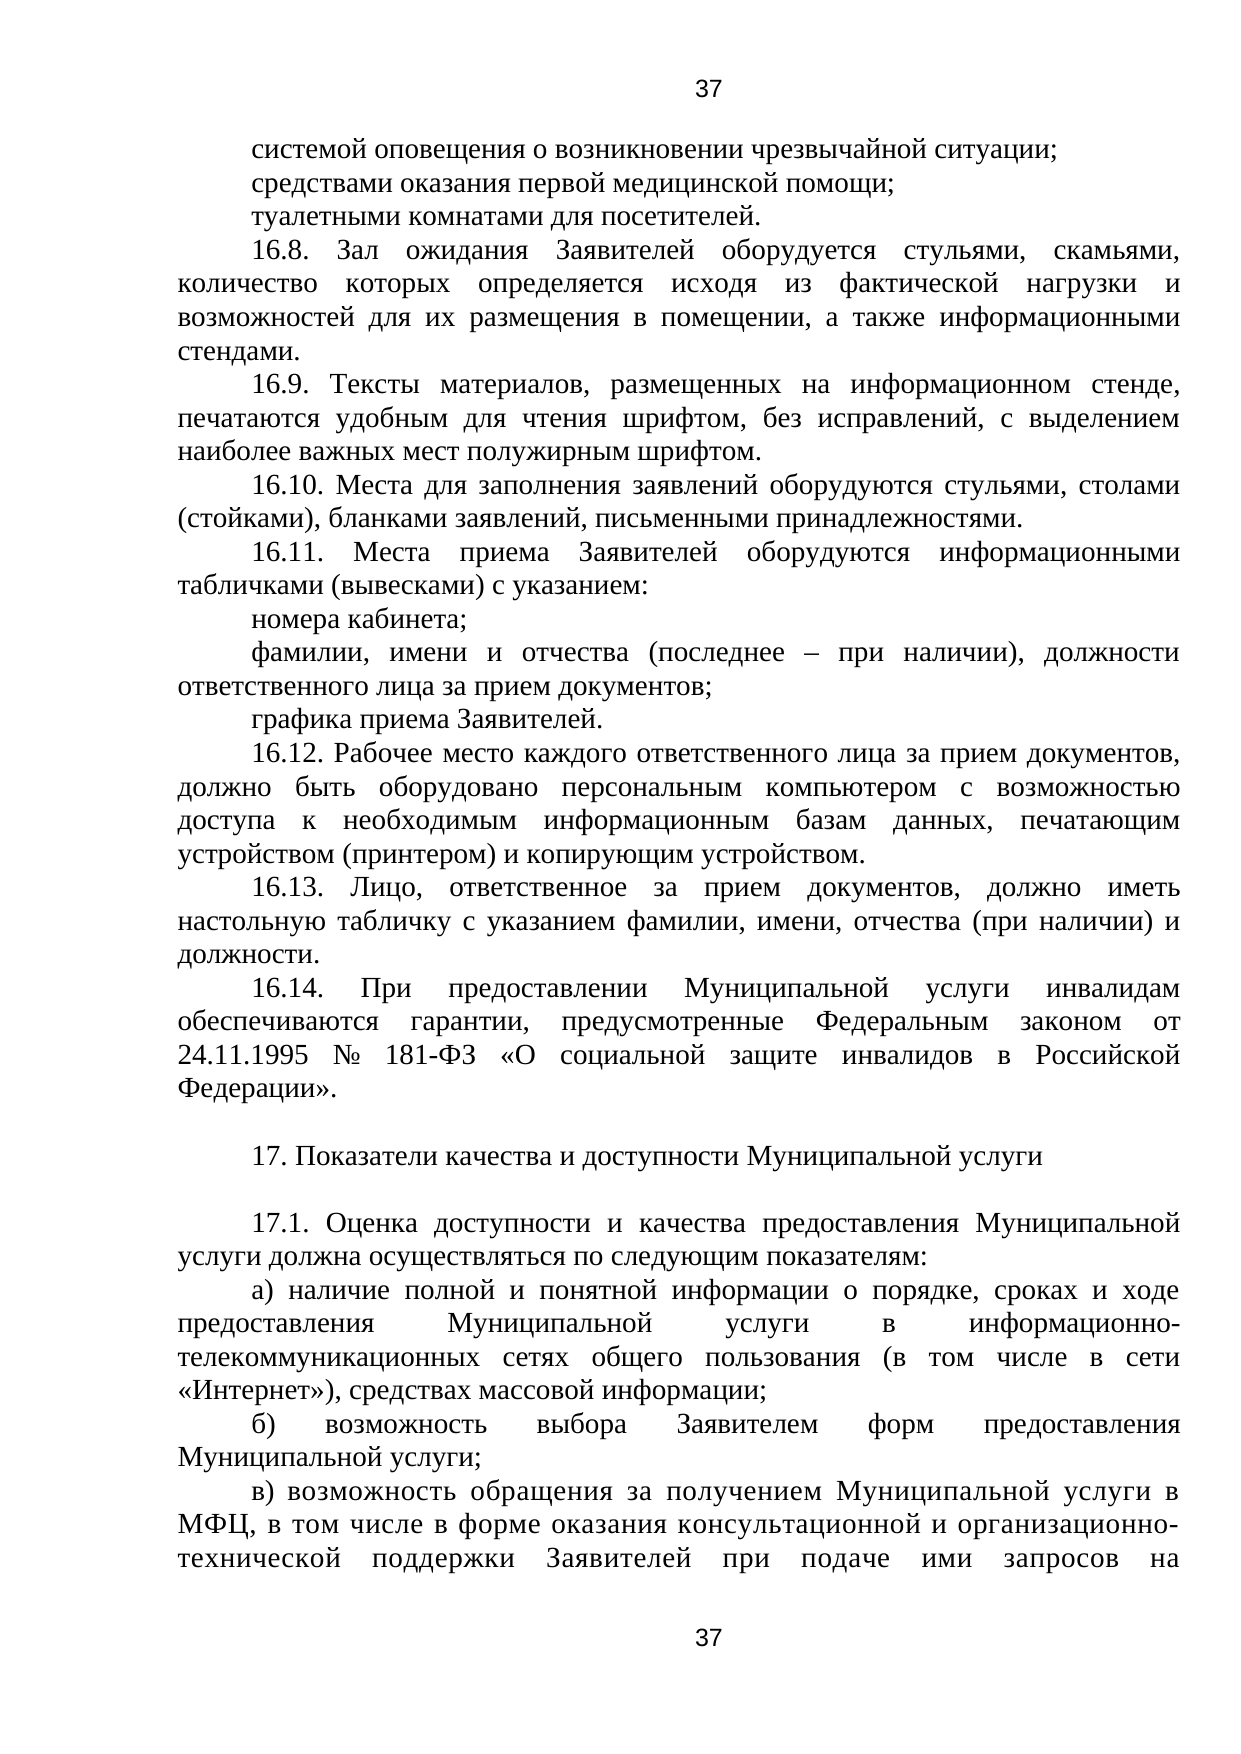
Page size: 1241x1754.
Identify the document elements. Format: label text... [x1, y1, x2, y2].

text номера кабинета; [177, 601, 1181, 634]
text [177, 1473, 1181, 1574]
text 16.11. Места приема Заявителей оборудуются информационными табличками (вывесками) с указанием: [177, 534, 1181, 601]
text а) наличие полной и понятной информации о порядке, сроках и ходе предоставления Муниципальной услуги в информационно-телекоммуникационных сетях общего пользования (в том числе в сети «Интернет»), средствах массовой информации; [177, 1272, 1181, 1406]
text туалетными комнатами для посетителей. [177, 198, 1181, 232]
text 17. Показатели качества и доступности Муниципальной услуги [177, 1138, 1181, 1171]
text 16.12. Рабочее место каждого ответственного лица за прием документов, должно быть оборудовано персональным компьютером с возможностью доступа к необходимым информационным базам данных, печатающим устройством (принтером) и копирующим устройством. [177, 735, 1181, 869]
text 17.1. Оценка доступности и качества предоставления Муниципальной услуги должна осуществляться по следующим показателям: [177, 1205, 1181, 1272]
text 16.9. Тексты материалов, размещенных на информационном стенде, печатаются удобным для чтения шрифтом, без исправлений, с выделением наиболее важных мест полужирным шрифтом. [177, 366, 1181, 467]
text 16.8. Зал ожидания Заявителей оборудуется стульями, скамьями, количество которых определяется исходя из фактической нагрузки и возможностей для их размещения в помещении, а также информационными стендами. [177, 232, 1181, 366]
text 16.10. Места для заполнения заявлений оборудуются стульями, столами (стойками), бланками заявлений, письменными принадлежностями. [177, 467, 1181, 534]
text графика приема Заявителей. [177, 702, 1181, 735]
text б) возможность выбора Заявителем форм предоставления Муниципальной услуги; [177, 1406, 1181, 1473]
text средствами оказания первой медицинской помощи; [177, 165, 1181, 198]
text системой оповещения о возникновении чрезвычайной ситуации; [177, 131, 1181, 165]
text 16.14. При предоставлении Муниципальной услуги инвалидам обеспечиваются гарантии, предусмотренные Федеральным законом от 24.11.1995 № 181-ФЗ «О социальной защите инвалидов в Российской Федерации». [177, 970, 1181, 1104]
text фамилии, имени и отчества (последнее – при наличии), должности ответственного лица за прием документов; [177, 634, 1181, 702]
text 16.13. Лицо, ответственное за прием документов, должно иметь настольную табличку с указанием фамилии, имени, отчества (при наличии) и должности. [177, 869, 1181, 970]
